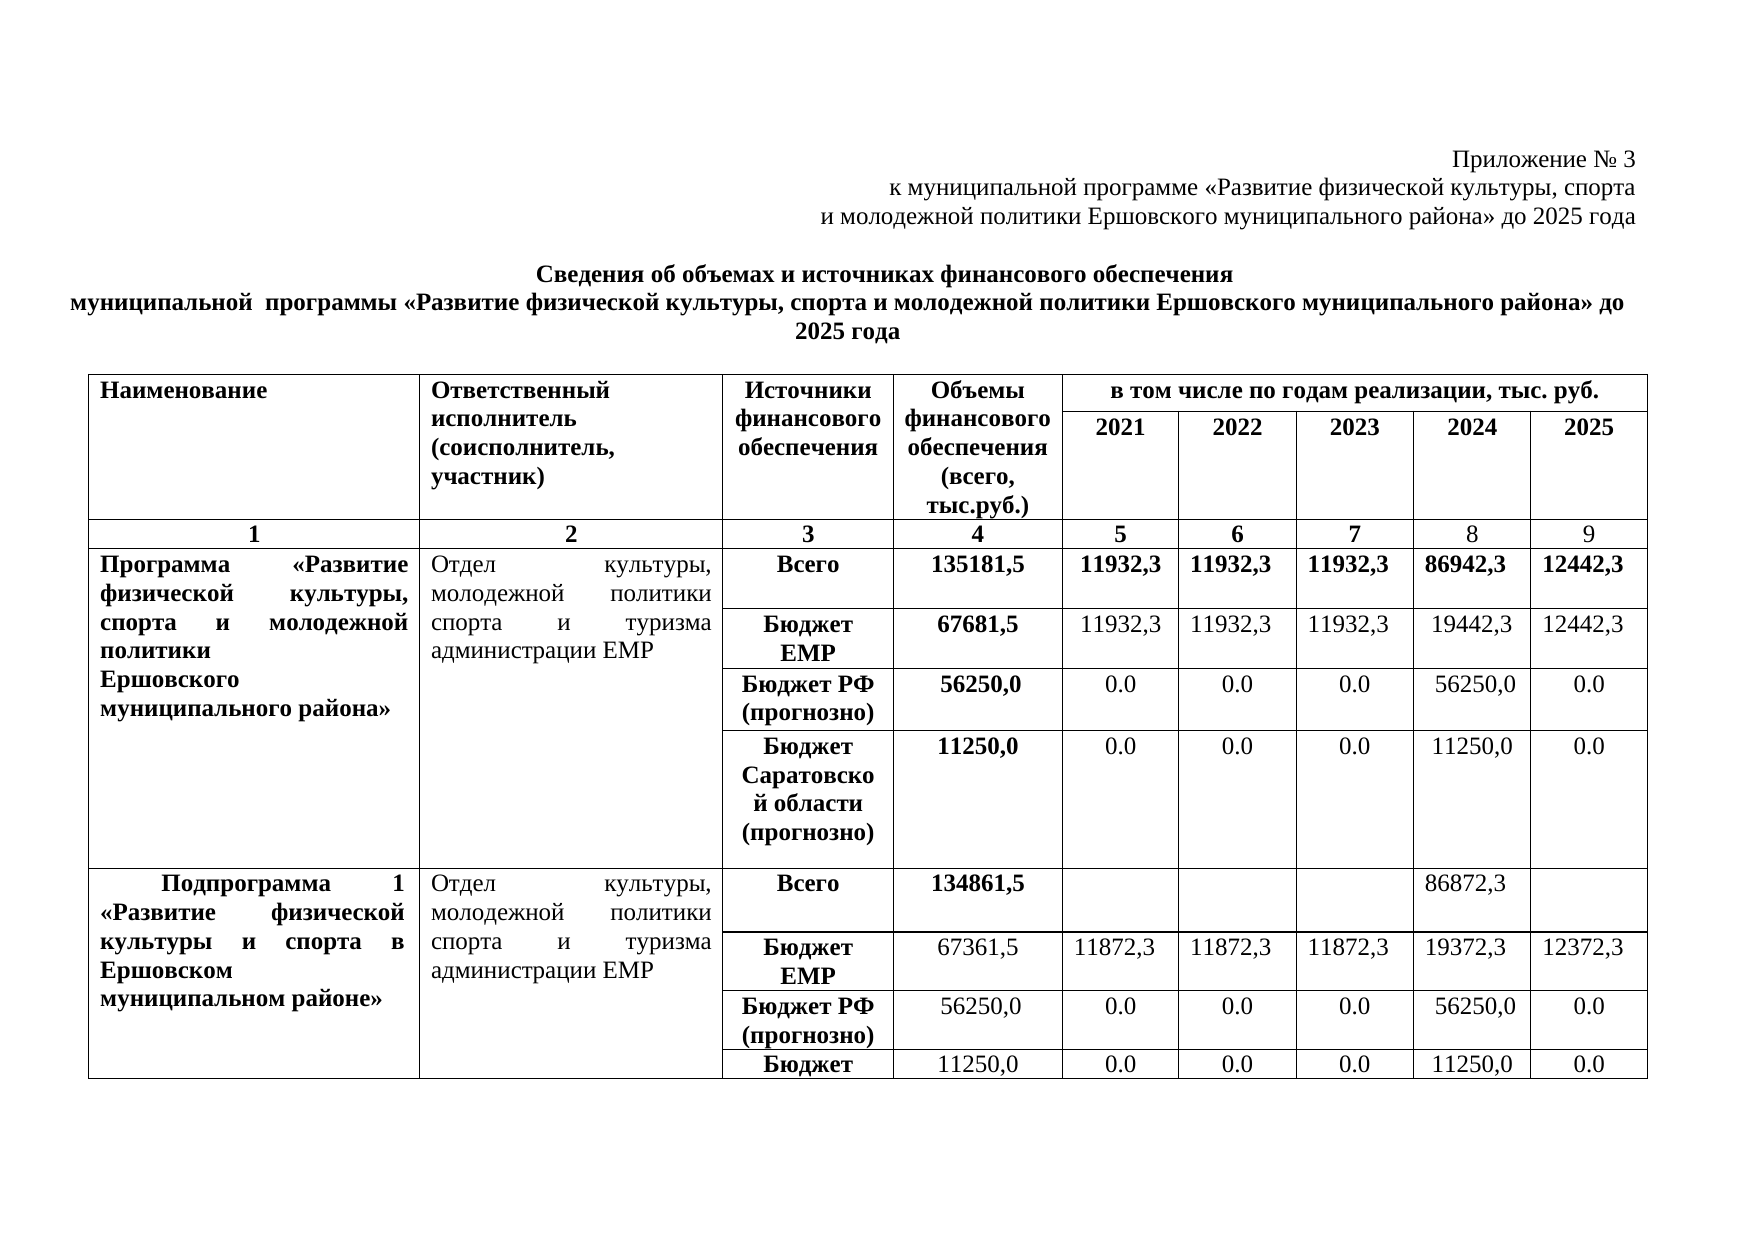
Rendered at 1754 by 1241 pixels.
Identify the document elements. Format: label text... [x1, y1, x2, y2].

table_cell 2023 [1297, 412, 1413, 518]
table_cell 11932,3 [1179, 609, 1296, 668]
table_cell 11250,0 [894, 731, 1062, 867]
table_cell [1063, 869, 1178, 931]
table_cell 12442,3 [1531, 549, 1647, 608]
table_cell 0.0 [1297, 991, 1413, 1048]
table_cell [1531, 869, 1647, 931]
table_cell 6 [1179, 520, 1296, 548]
table_cell 5 [1063, 520, 1178, 548]
table_cell Бюджет Саратовской области (прогнозно) [723, 731, 893, 867]
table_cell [723, 1050, 893, 1078]
table_cell 0.0 [1179, 1050, 1296, 1078]
table_cell Бюджет РФ (прогнозно) [723, 991, 893, 1048]
text и молодежной политики Ершовского муниципального района» до 2025 года [133, 201, 1636, 230]
table_cell 11250,0 [1414, 1050, 1530, 1078]
table_cell 4 [894, 520, 1062, 548]
table_cell Бюджет ЕМР [723, 609, 893, 668]
table_cell 56250,0 [1414, 991, 1530, 1048]
table_cell 7 [1297, 520, 1413, 548]
table_cell 2021 [1063, 412, 1178, 518]
table_cell 0.0 [1179, 991, 1296, 1048]
table_cell 1 [89, 520, 419, 548]
table_cell 2022 [1179, 412, 1296, 518]
text муниципальной программы «Развитие физической культуры, спорта и молодежной политики Ершовского муниципального района» до 2025 года [59, 287, 1636, 345]
table_cell 86872,3 [1414, 869, 1530, 931]
table_cell 0.0 [1531, 1050, 1647, 1078]
table_cell 0.0 [1063, 1050, 1178, 1078]
table_cell Отдел культуры, молодежной политики спорта и туризма администрации ЕМР [420, 549, 722, 867]
table_cell 56250,0 [894, 669, 1062, 730]
table_cell 0.0 [1297, 1050, 1413, 1078]
table_cell 2 [420, 520, 722, 548]
table_cell 67681,5 [894, 609, 1062, 668]
table_cell 12372,3 [1531, 933, 1647, 990]
table_cell Подпрограмма 1 «Развитие физической культуры и спорта в Ершовском муниципальном районе» [89, 869, 419, 1078]
text Приложение № 3 [133, 144, 1636, 172]
text Сведения об объемах и источниках финансового обеспечения [133, 259, 1636, 287]
table_cell 12442,3 [1531, 609, 1647, 668]
table_cell Всего [723, 869, 893, 931]
table_header Источники финансового обеспечения [723, 375, 893, 518]
table_cell 56250,0 [894, 991, 1062, 1048]
table_cell 0.0 [1063, 991, 1178, 1048]
table_cell Бюджет РФ (прогнозно) [723, 669, 893, 730]
table_header в том числе по годам реализации, тыс. руб. [1063, 375, 1647, 411]
table_cell 11932,3 [1179, 549, 1296, 608]
table_cell 0.0 [1063, 669, 1178, 730]
table_cell 11872,3 [1297, 933, 1413, 990]
table_cell 11250,0 [1414, 731, 1530, 867]
table_cell 0.0 [1297, 731, 1413, 867]
table_cell 0.0 [1179, 669, 1296, 730]
table_cell 86942,3 [1414, 549, 1530, 608]
table_cell Бюджет ЕМР [723, 933, 893, 990]
table_cell 134861,5 [894, 869, 1062, 931]
table_cell 56250,0 [1414, 669, 1530, 730]
table_cell 11872,3 [1179, 933, 1296, 990]
table_header Объемы финансового обеспечения (всего, тыс.руб.) [894, 375, 1062, 518]
table_cell 0.0 [1063, 731, 1178, 867]
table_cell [420, 869, 722, 1078]
table_cell 19442,3 [1414, 609, 1530, 668]
table_cell 0.0 [1531, 991, 1647, 1048]
table_cell 3 [723, 520, 893, 548]
table_cell 9 [1531, 520, 1647, 548]
table_cell [1297, 869, 1413, 931]
table_cell 11250,0 [894, 1050, 1062, 1078]
table_cell 2025 [1531, 412, 1647, 518]
table_cell 19372,3 [1414, 933, 1530, 990]
table_cell [1179, 869, 1296, 931]
text к муниципальной программе «Развитие физической культуры, спорта [133, 172, 1636, 201]
table_cell 2024 [1414, 412, 1530, 518]
table_cell 8 [1414, 520, 1530, 548]
table_cell Программа «Развитие физической культуры, спорта и молодежной политики Ершовского муниципального района» [89, 549, 419, 867]
table_cell Всего [723, 549, 893, 608]
table_cell 0.0 [1179, 731, 1296, 867]
table_cell 0.0 [1531, 669, 1647, 730]
table_cell 135181,5 [894, 549, 1062, 608]
table_header Наименование [89, 375, 419, 518]
table_cell 67361,5 [894, 933, 1062, 990]
table_cell 11932,3 [1063, 609, 1178, 668]
table_cell 11932,3 [1297, 609, 1413, 668]
table_cell 11872,3 [1063, 933, 1178, 990]
table_header Ответственный исполнитель (соисполнитель, участник) [420, 375, 722, 518]
table_cell 11932,3 [1297, 549, 1413, 608]
table_cell 0.0 [1531, 731, 1647, 867]
table_cell 0.0 [1297, 669, 1413, 730]
table_cell 11932,3 [1063, 549, 1178, 608]
